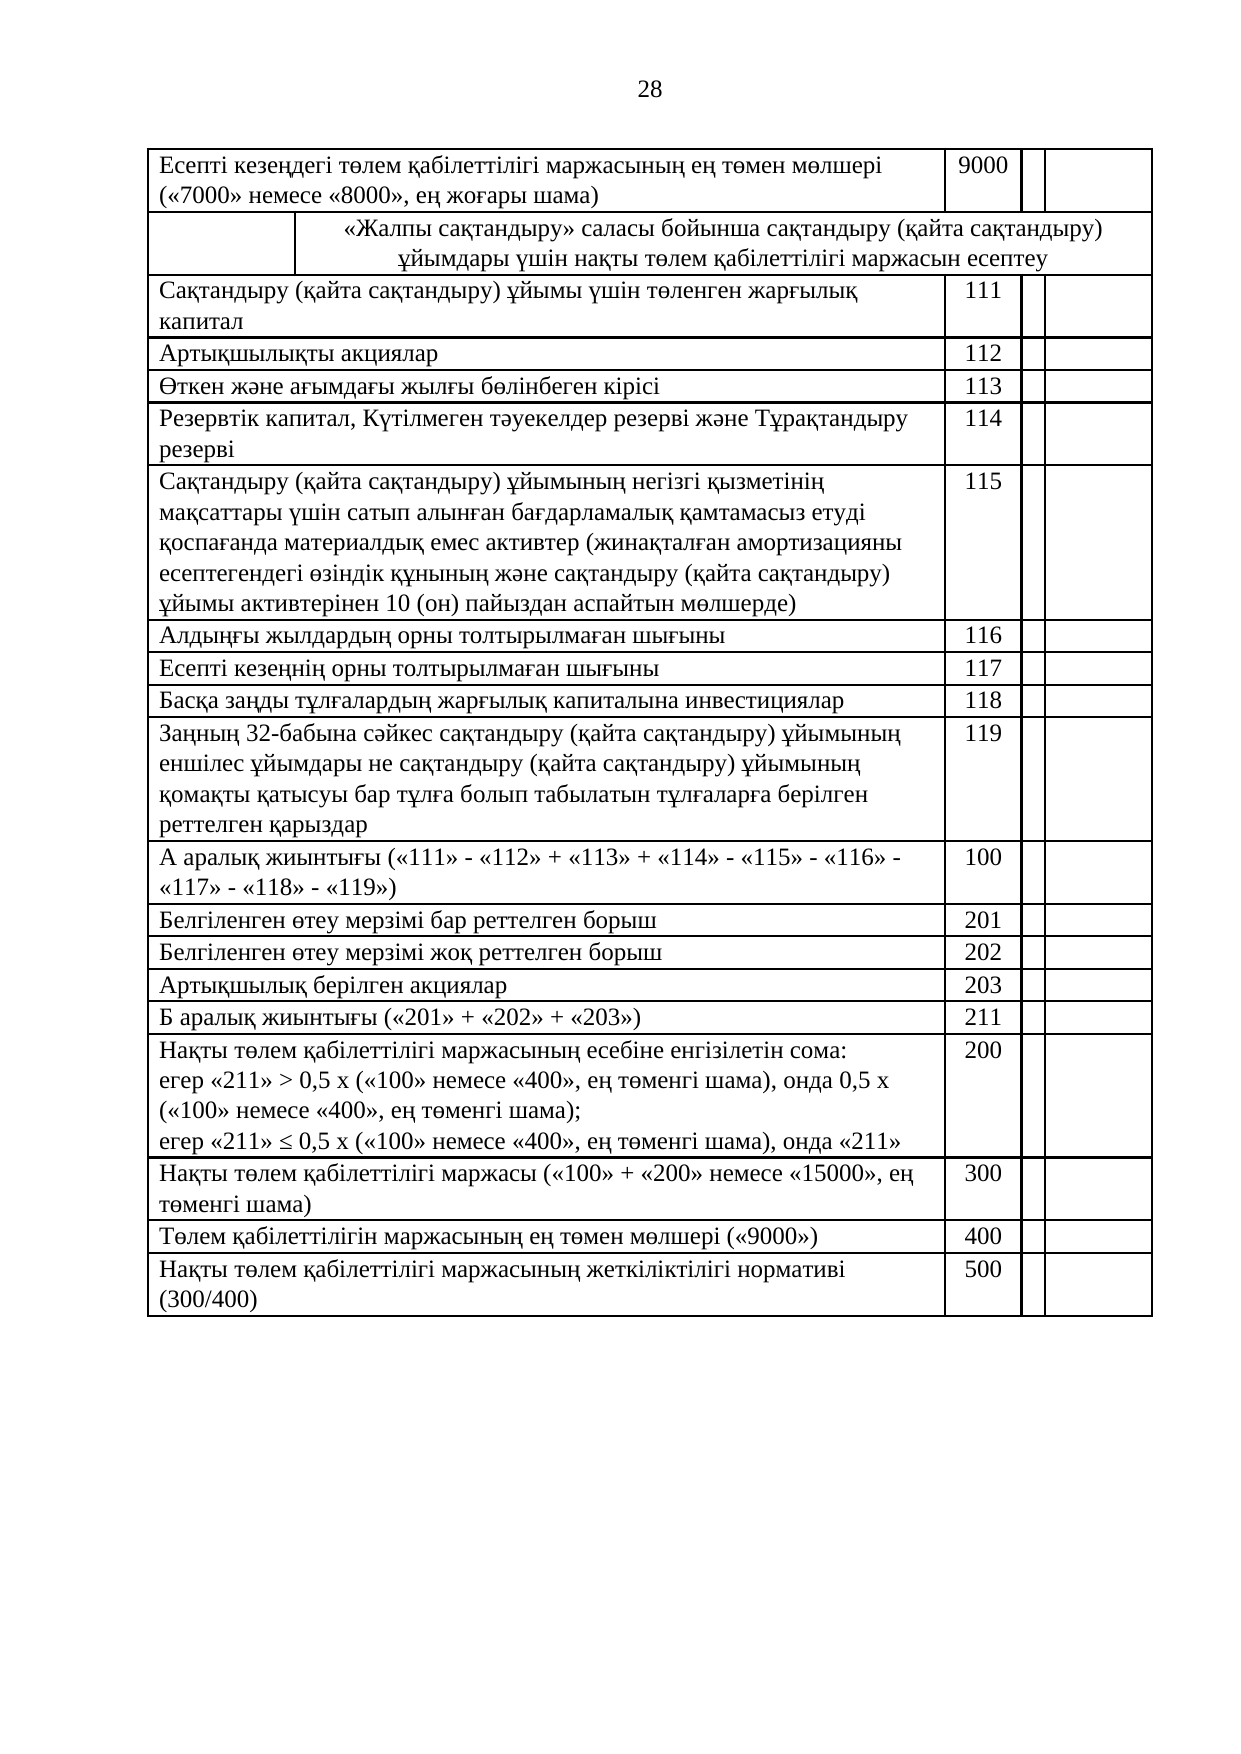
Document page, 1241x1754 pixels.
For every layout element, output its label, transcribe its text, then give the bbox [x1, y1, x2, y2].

table_cell 9000 [946, 150, 1020, 211]
table_cell Есепті кезеңнің орны толтырылмаған шығыны [149, 653, 944, 683]
table_cell [1046, 150, 1151, 211]
table_cell 400 [946, 1221, 1020, 1252]
table_cell [1046, 621, 1151, 651]
table_cell [1023, 1035, 1044, 1156]
table_cell [1046, 905, 1151, 935]
table_cell Б аралық жиынтығы («201» + «202» + «203») [149, 1002, 944, 1033]
table_cell [1023, 276, 1044, 336]
table_cell [1046, 1254, 1151, 1315]
table_cell 100 [946, 842, 1020, 903]
table_cell [1046, 970, 1151, 1000]
table_cell [1046, 937, 1151, 968]
table_cell [1046, 686, 1151, 716]
table_cell Артықшылық берілген акциялар [149, 970, 944, 1000]
table_cell [1023, 621, 1044, 651]
table_cell Төлем қабілеттілігін маржасының ең төмен мөлшері («9000») [149, 1221, 944, 1252]
table_cell [1023, 1159, 1044, 1219]
table_cell [1023, 339, 1044, 369]
table_cell Нақты төлем қабілеттілігі маржасының есебіне енгізілетін сома: егер «211» > 0,5 х («100» немесе «400», ең төменгі шама), онда 0,5 х («100» немесе «400», ең төменгі шама); егер «211» ≤ 0,5 х («100» немесе «400», ең төменгі шама), онда «211» [149, 1035, 944, 1156]
table_cell Басқа заңды тұлғалардың жарғылық капиталына инвестициялар [149, 686, 944, 716]
table_cell Сақтандыру (қайта сақтандыру) ұйымы үшін төленген жарғылық капитал [149, 276, 944, 336]
table_cell 117 [946, 653, 1020, 683]
table_cell 300 [946, 1159, 1020, 1219]
table_cell [1023, 905, 1044, 935]
table_cell [1023, 686, 1044, 716]
table_cell 201 [946, 905, 1020, 935]
table_cell [1046, 404, 1151, 464]
table_cell Нақты төлем қабілеттілігі маржасының жеткіліктілігі нормативі (300/400) [149, 1254, 944, 1315]
table_cell [1023, 150, 1044, 211]
table_cell 211 [946, 1002, 1020, 1033]
table_cell 115 [946, 466, 1020, 618]
table_cell [1023, 1002, 1044, 1033]
table_cell 111 [946, 276, 1020, 336]
table_cell 202 [946, 937, 1020, 968]
table_cell [1023, 371, 1044, 401]
table_cell 116 [946, 621, 1020, 651]
table_cell [149, 213, 294, 273]
table_cell [1023, 1254, 1044, 1315]
table_cell [1023, 1221, 1044, 1252]
table_cell Белгіленген өтеу мерзімі бар реттелген борыш [149, 905, 944, 935]
table_cell 118 [946, 686, 1020, 716]
table_cell Белгіленген өтеу мерзімі жоқ реттелген борыш [149, 937, 944, 968]
table_cell 500 [946, 1254, 1020, 1315]
table_cell Сақтандыру (қайта сақтандыру) ұйымының негізгі қызметінің мақсаттары үшін сатып алынған бағдарламалық қамтамасыз етуді қоспағанда материалдық емес активтер (жинақталған амортизацияны есептегендегі өзіндік құнының және сақтандыру (қайта сақтандыру) ұйымы активтерінен 10 (он) пайыздан аспайтын мөлшерде) [149, 466, 944, 618]
table_cell 112 [946, 339, 1020, 369]
table_cell Артықшылықты акциялар [149, 339, 944, 369]
table_cell [1023, 937, 1044, 968]
table_cell [1046, 718, 1151, 840]
table_cell 200 [946, 1035, 1020, 1156]
table_cell 114 [946, 404, 1020, 464]
table_cell [1046, 653, 1151, 683]
table_cell Алдыңғы жылдардың орны толтырылмаған шығыны [149, 621, 944, 651]
table_cell Заңның 32-бабына сәйкес сақтандыру (қайта сақтандыру) ұйымының еншілес ұйымдары не сақтандыру (қайта сақтандыру) ұйымының қомақты қатысуы бар тұлға болып табылатын тұлғаларға берілген реттелген қарыздар [149, 718, 944, 840]
table_cell [1046, 371, 1151, 401]
table_cell «Жалпы сақтандыру» саласы бойынша сақтандыру (қайта сақтандыру) ұйымдары үшін нақты төлем қабілеттілігі маржасын есептеу [296, 213, 1151, 273]
table_cell [1046, 842, 1151, 903]
table_cell 119 [946, 718, 1020, 840]
table_cell [1023, 466, 1044, 618]
table_cell [1046, 1002, 1151, 1033]
table_cell Резервтік капитал, Күтілмеген тәуекелдер резерві және Тұрақтандыру резерві [149, 404, 944, 464]
table_cell 203 [946, 970, 1020, 1000]
table_cell А аралық жиынтығы («111» - «112» + «113» + «114» - «115» - «116» - «117» - «118» - «119») [149, 842, 944, 903]
table_cell [1046, 466, 1151, 618]
table_cell [1023, 653, 1044, 683]
table_cell [1023, 842, 1044, 903]
table_cell Есепті кезеңдегі төлем қабілеттілігі маржасының ең төмен мөлшері («7000» немесе «8000», ең жоғары шама) [149, 150, 944, 211]
table_cell [1023, 718, 1044, 840]
table_cell [1046, 339, 1151, 369]
table_cell [1046, 1035, 1151, 1156]
table_cell [1046, 1159, 1151, 1219]
table_cell [1046, 276, 1151, 336]
table_cell 113 [946, 371, 1020, 401]
table_cell [1023, 970, 1044, 1000]
table_cell [1023, 404, 1044, 464]
table_cell Өткен және ағымдағы жылғы бөлінбеген кірісі [149, 371, 944, 401]
table_cell Нақты төлем қабілеттілігі маржасы («100» + «200» немесе «15000», ең төменгі шама) [149, 1159, 944, 1219]
table_cell [1046, 1221, 1151, 1252]
